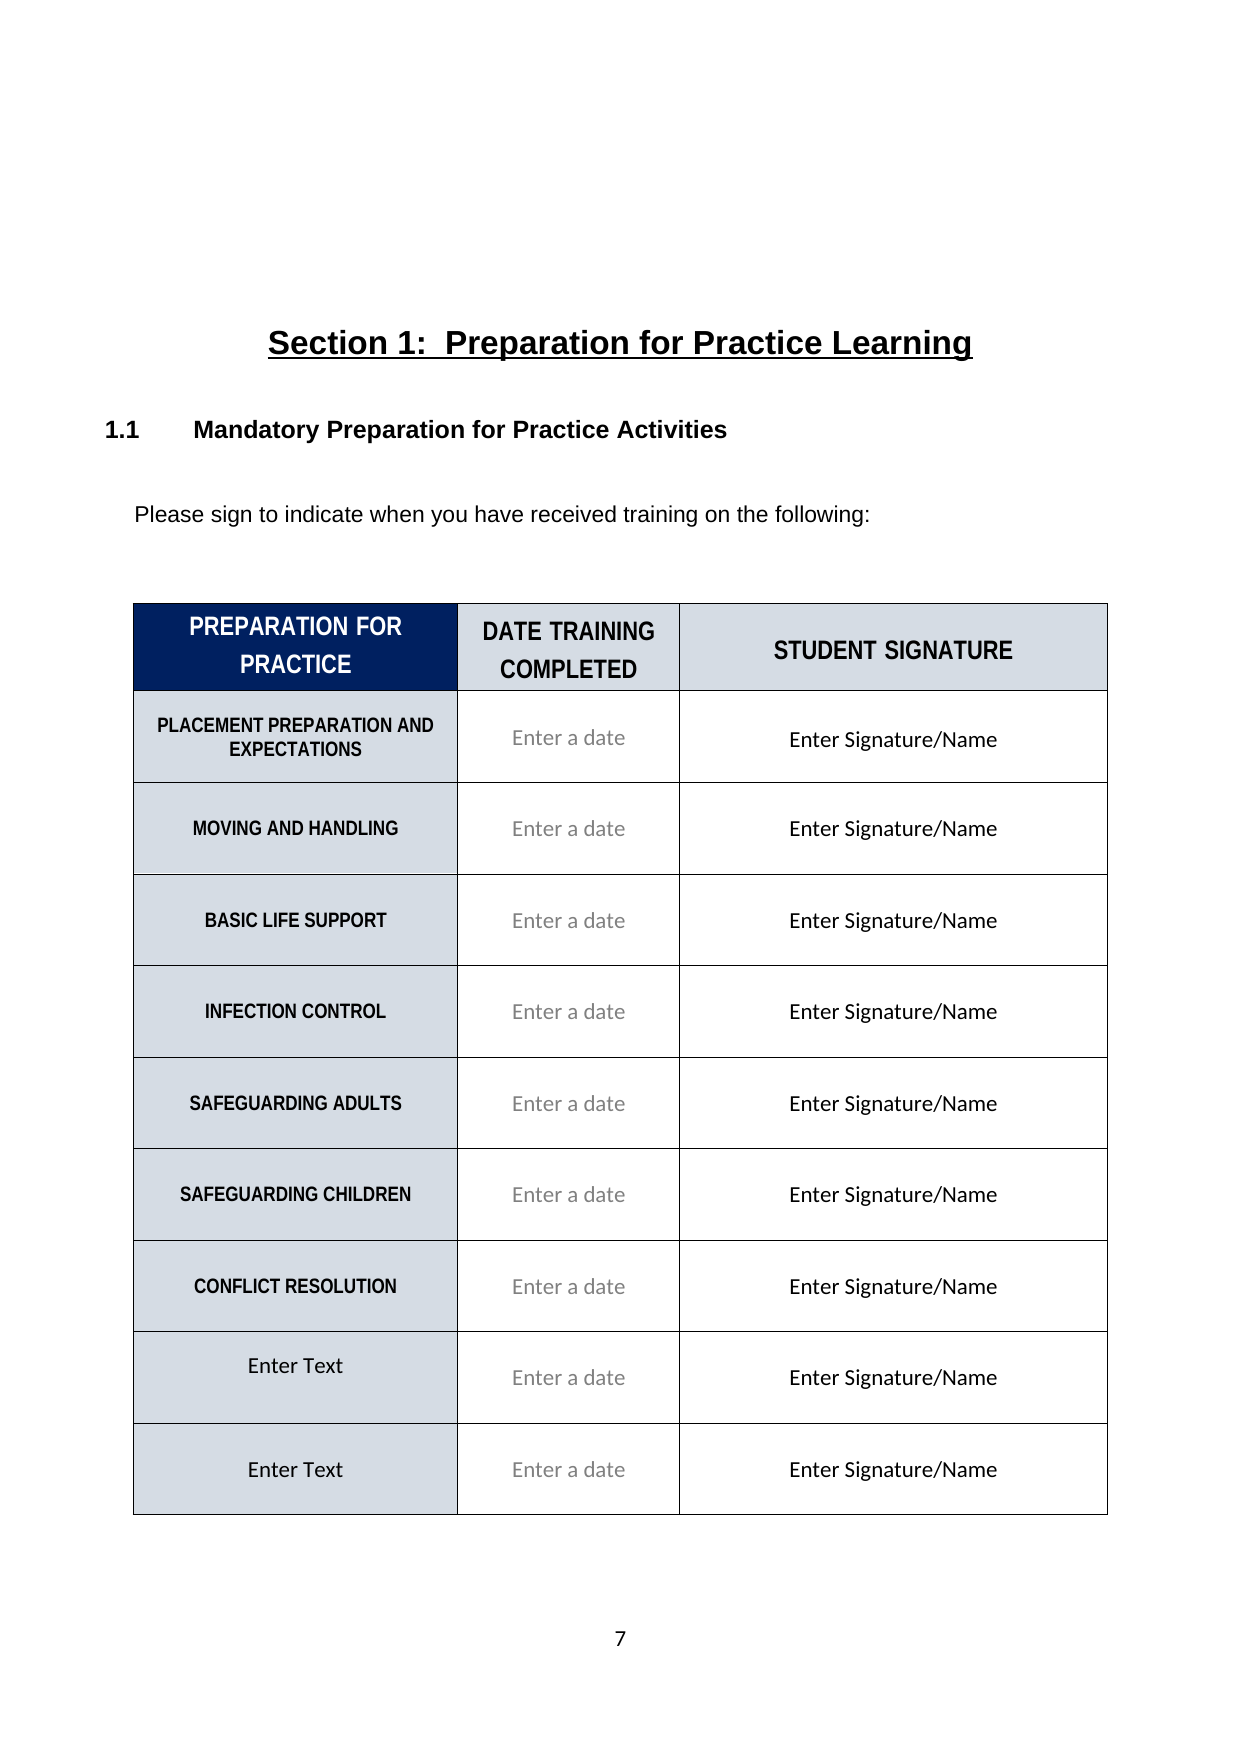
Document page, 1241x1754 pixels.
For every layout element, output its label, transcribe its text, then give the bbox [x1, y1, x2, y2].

table_cell [458, 691, 679, 782]
table_cell [134, 1424, 457, 1514]
table_cell [458, 875, 679, 965]
text Please sign to indicate when you have received training on the following: [134, 501, 1165, 527]
table_cell [458, 1241, 679, 1331]
table_header student signature [680, 604, 1107, 690]
table_header preparation for practice [134, 604, 457, 690]
text Section 1: Preparation for Practice Learning [75, 323, 1165, 362]
table_cell MOVING AND HANDLING [134, 783, 457, 873]
table_cell [458, 783, 679, 873]
table_cell [458, 1424, 679, 1514]
table_cell INFECTION CONTROL [134, 966, 457, 1057]
table_cell SAFEGUARDING CHILDREN [134, 1149, 457, 1240]
table_cell [458, 1149, 679, 1240]
table_cell CONFLICT RESOLUTION [134, 1241, 457, 1331]
table_header date training completed [458, 604, 679, 690]
table_cell [458, 966, 679, 1057]
table_cell SAFEGUARDING ADULTS [134, 1058, 457, 1148]
table_cell BASIC LIFE SUPPORT [134, 875, 457, 965]
subtitle Mandatory Preparation for Practice Activities [104, 415, 1165, 444]
table_cell [458, 1058, 679, 1148]
table_cell [458, 1332, 679, 1423]
table_cell PLACEMENT PREPARATION AND EXPECTATIONS [134, 691, 457, 782]
